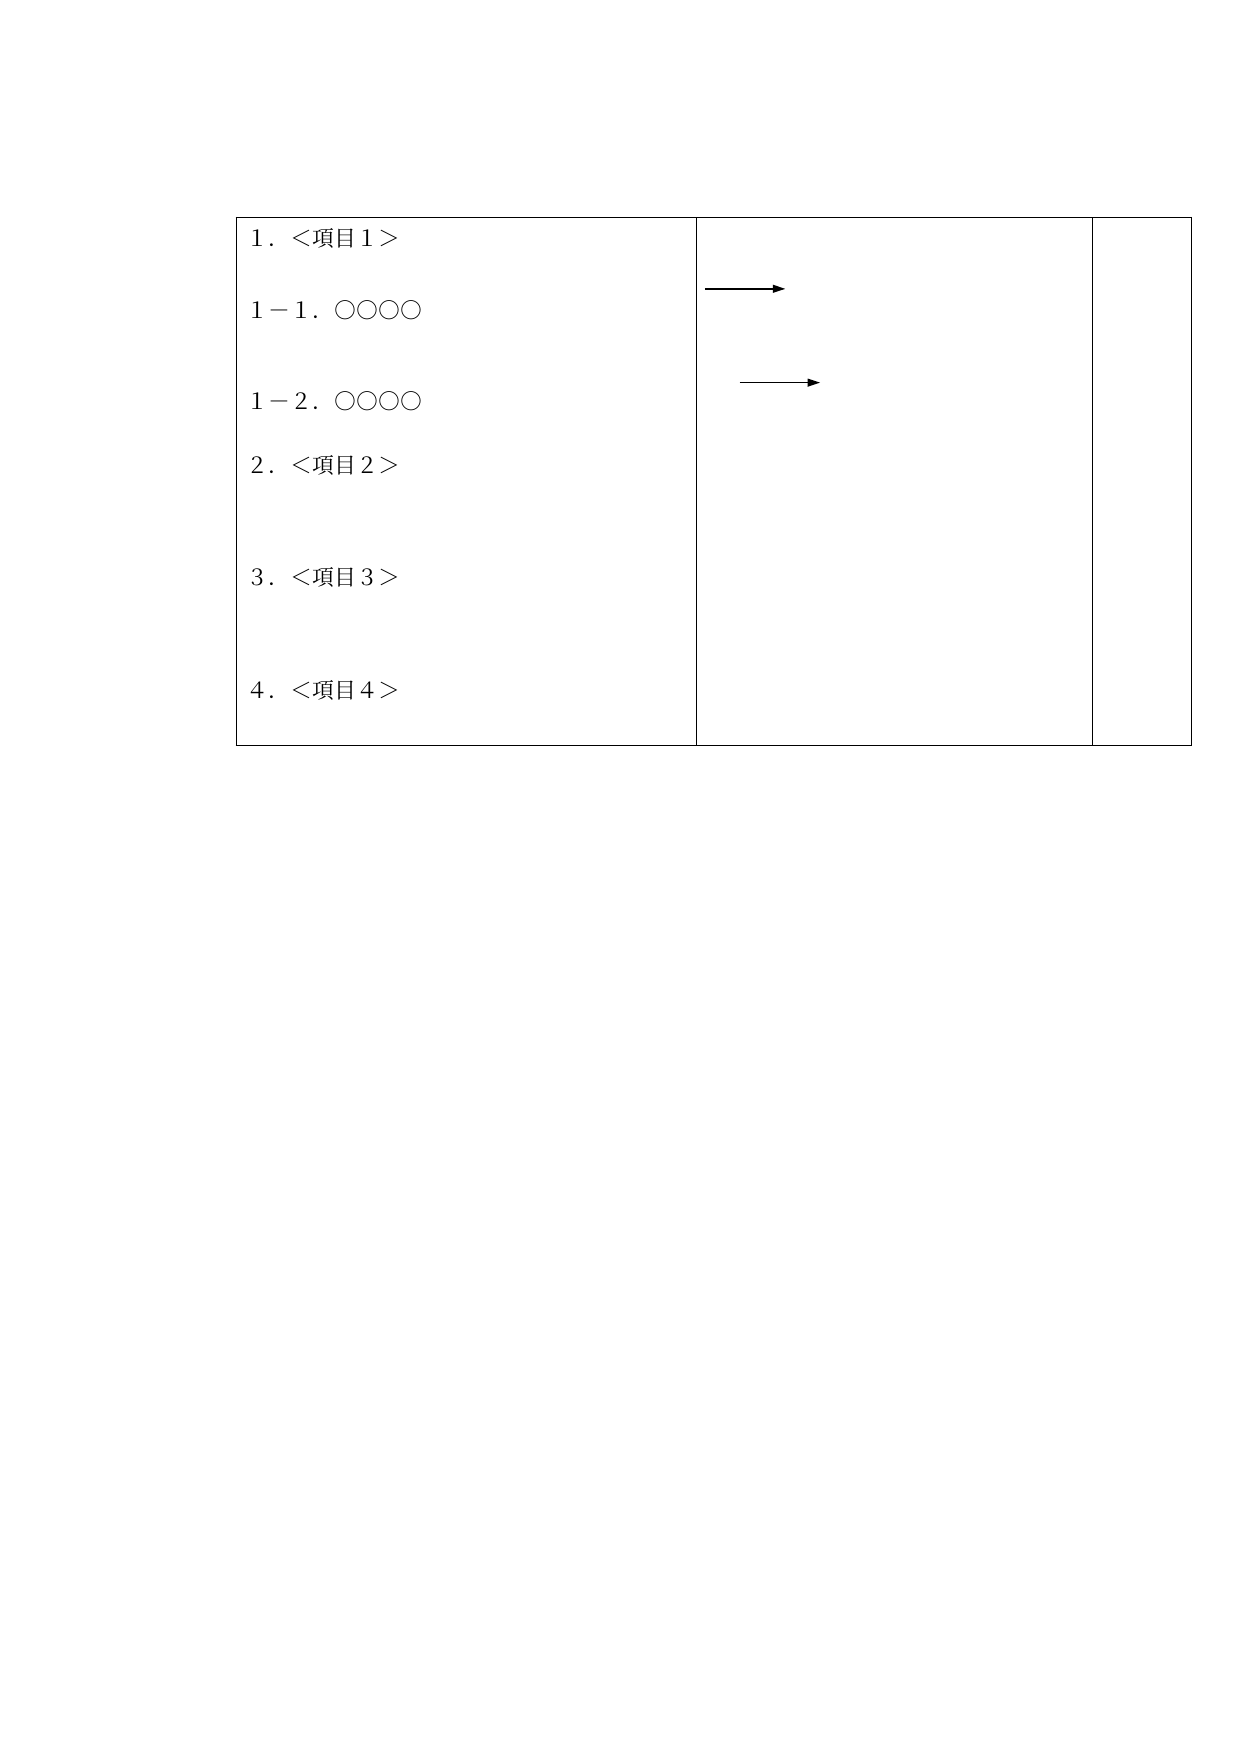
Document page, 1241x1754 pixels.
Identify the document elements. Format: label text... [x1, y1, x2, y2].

table_cell [697, 218, 1092, 745]
table_cell １．＜項目１＞ １－１．○○○○ １－２．○○○○ ２．＜項目２＞ ３．＜項目３＞ ４．＜項目４＞ [237, 218, 696, 745]
table_cell [1093, 218, 1191, 745]
